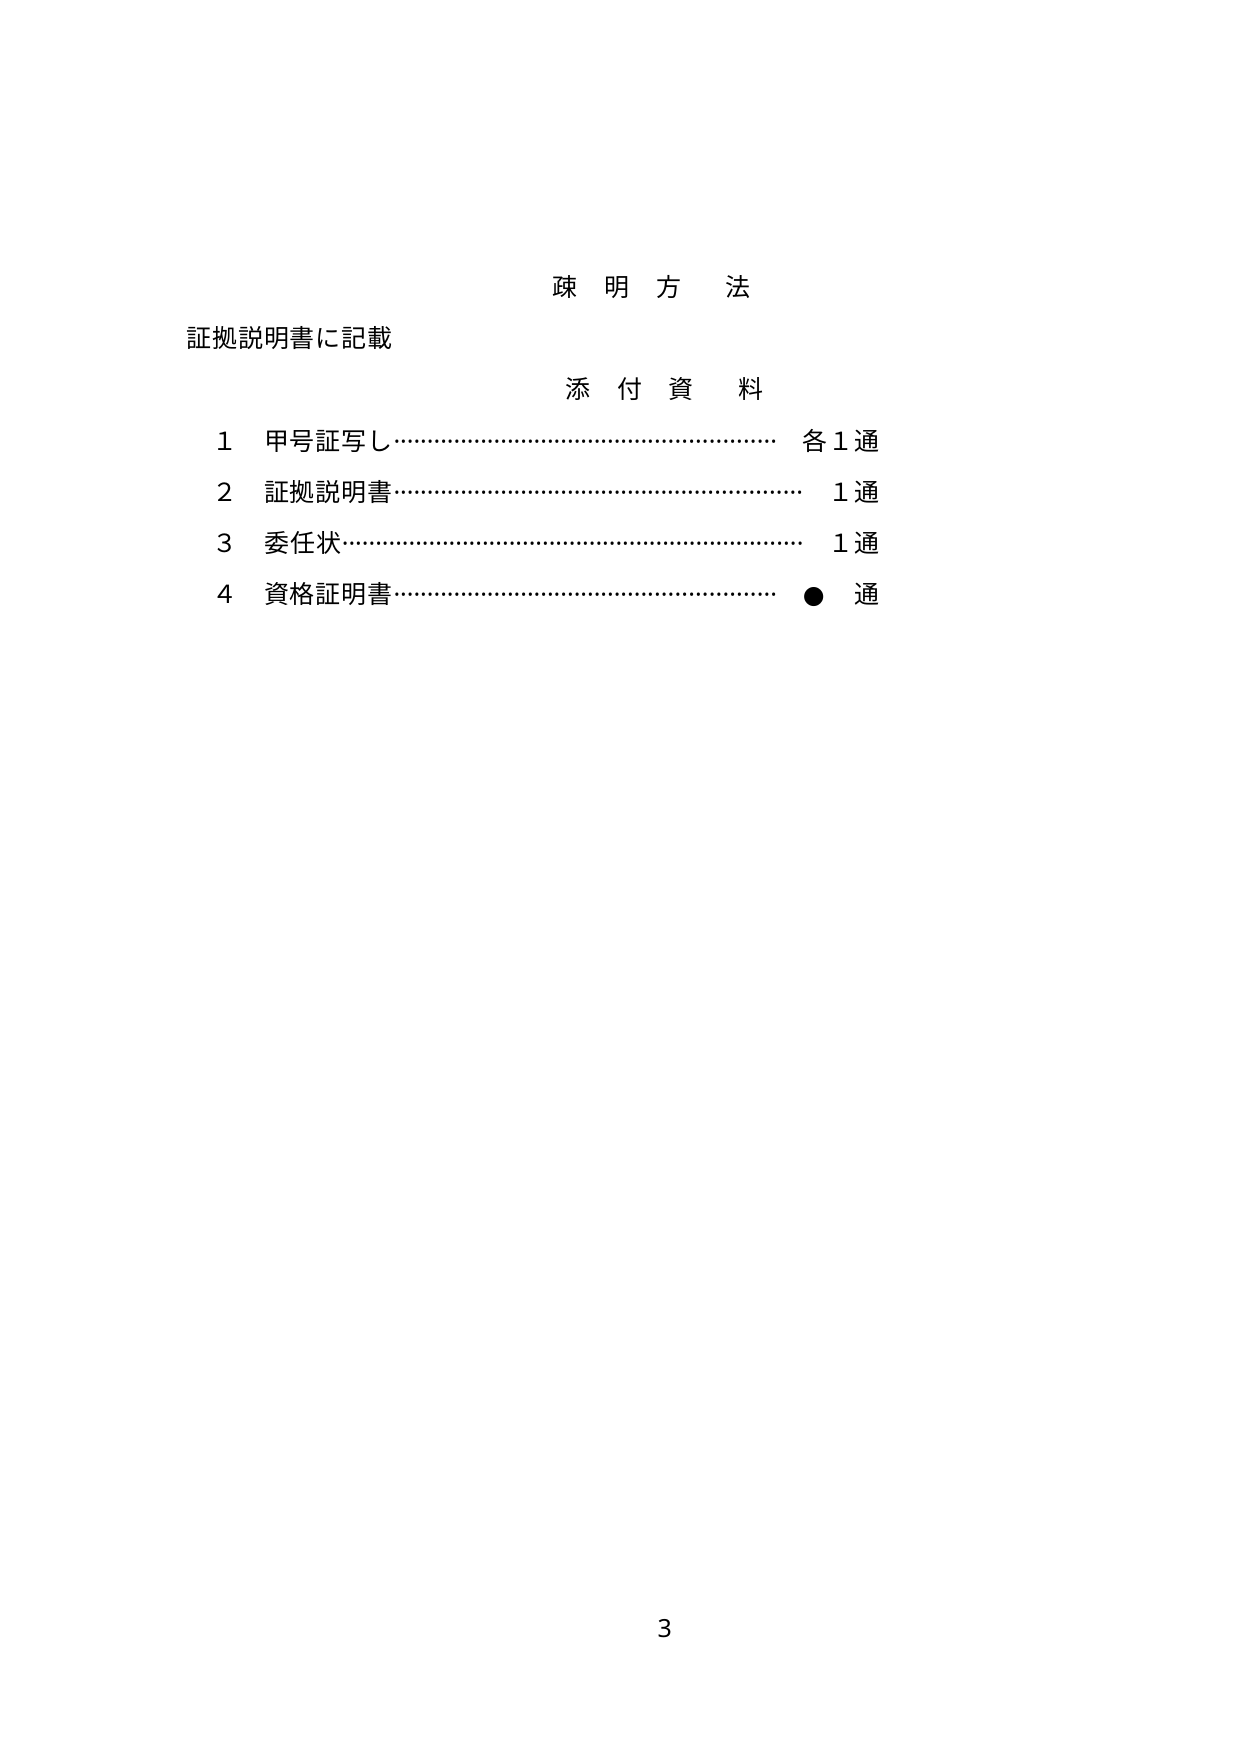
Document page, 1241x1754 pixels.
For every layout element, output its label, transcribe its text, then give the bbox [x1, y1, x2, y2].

list ３ 委任状 １通 [211, 516, 1142, 567]
list ２ 証拠説明書 １通 [211, 465, 1142, 516]
text 疎明方法 [186, 260, 1142, 311]
text 添付資料 [186, 362, 1142, 414]
text 証拠説明書に記載 [186, 311, 1142, 362]
list ４ 資格証明書 ●通 [211, 567, 1142, 619]
list １ 甲号証写し 各１通 [211, 414, 1142, 465]
